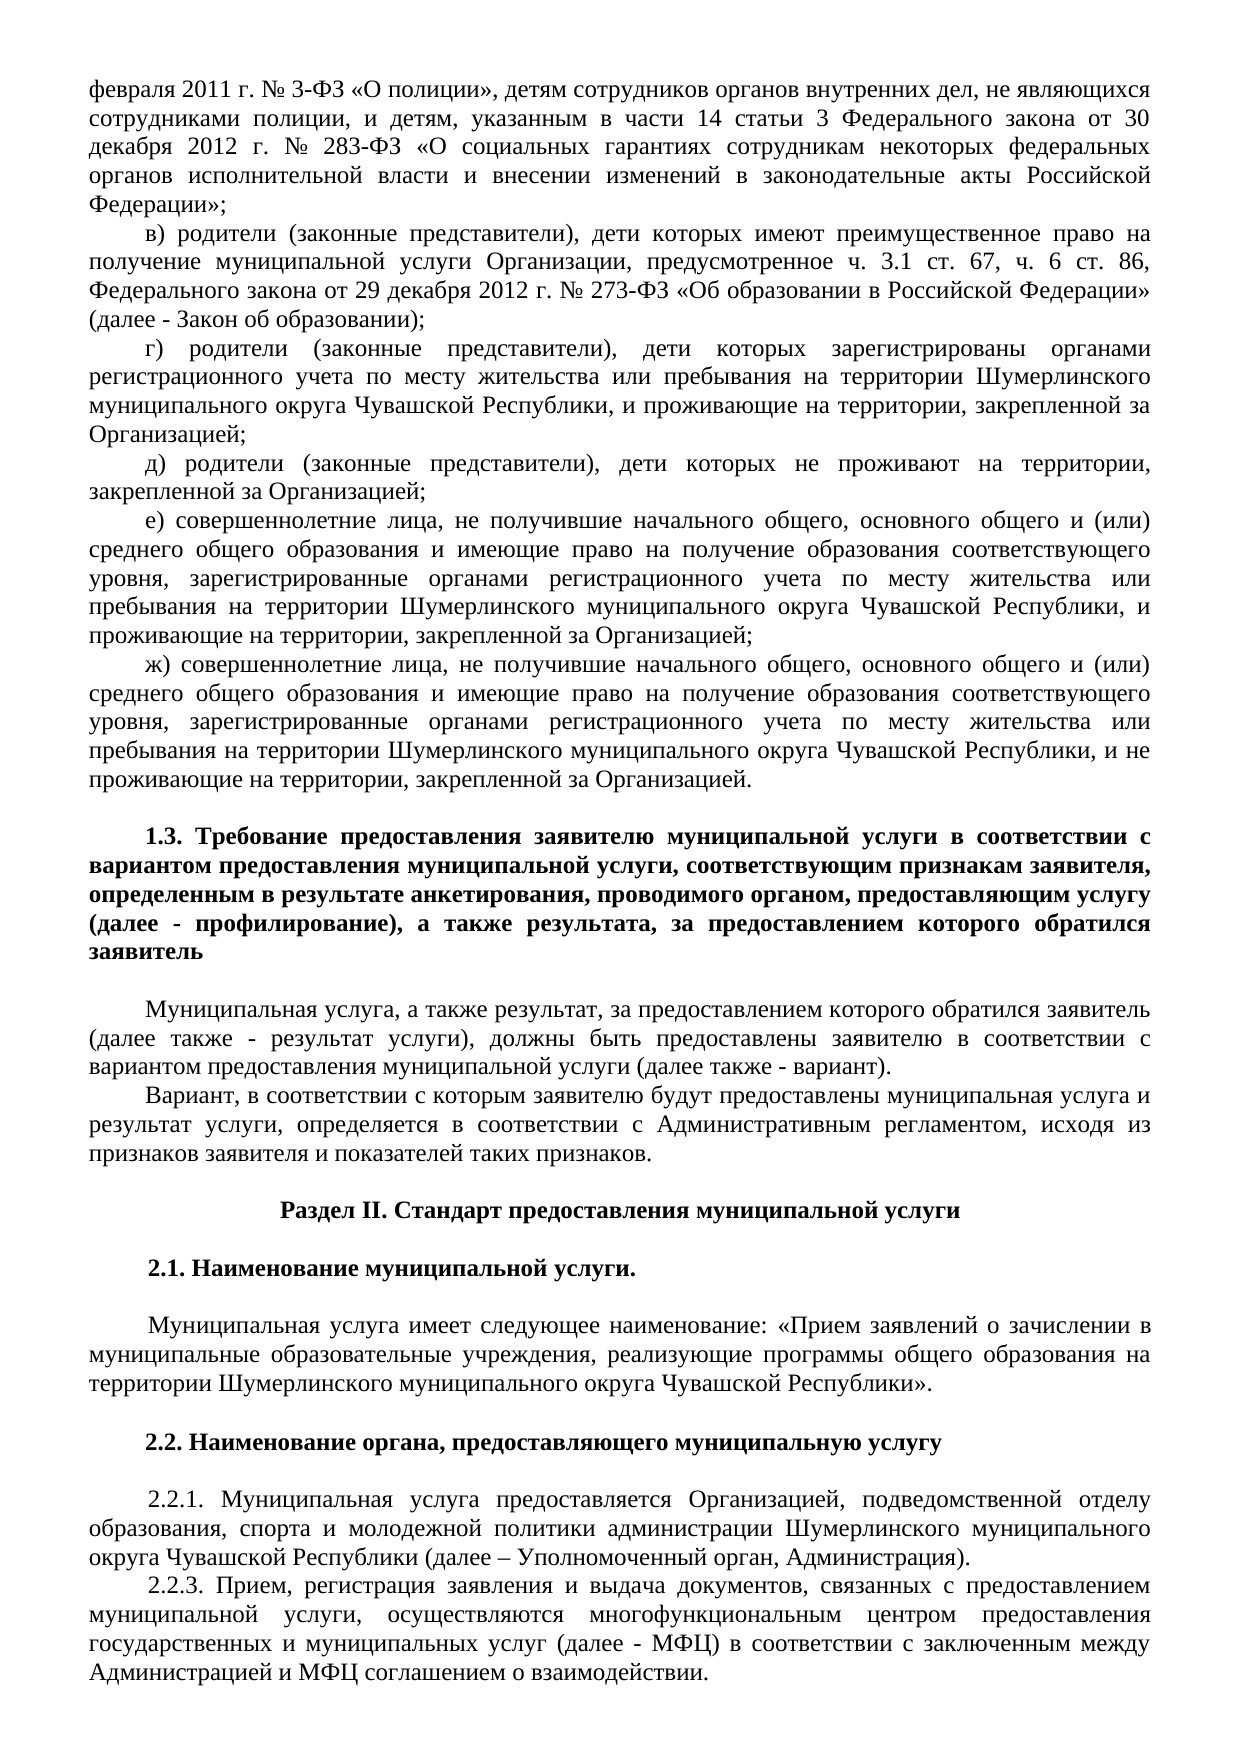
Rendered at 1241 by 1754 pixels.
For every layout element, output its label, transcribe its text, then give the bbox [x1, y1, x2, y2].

text е) совершеннолетние лица, не получившие начального общего, основного общего и (или) среднего общего образования и имеющие право на получение образования соответствующего уровня, зарегистрированные органами регистрационного учета по месту жительства или пребывания на территории Шумерлинского муниципального округа Чувашской Республики, и проживающие на территории, закрепленной за Организацией; [89, 505, 1152, 649]
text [89, 74, 1152, 218]
text 2.1. Наименование муниципальной услуги. [89, 1253, 1152, 1281]
text в) родители (законные представители), дети которых имеют преимущественное право на получение муниципальной услуги Организации, предусмотренное ч. 3.1 ст. 67, ч. 6 ст. 86, Федерального закона от 29 декабря 2012 г. № 273-ФЗ «Об образовании в Российской Федерации» (далее - Закон об образовании); [89, 218, 1152, 333]
text 2.2.3. Прием, регистрация заявления и выдача документов, связанных с предоставлением муниципальной услуги, осуществляются многофункциональным центром предоставления государственных и муниципальных услуг (далее - МФЦ) в соответствии с заключенным между Администрацией и МФЦ соглашением о взаимодействии. [89, 1571, 1152, 1686]
text ж) совершеннолетние лица, не получившие начального общего, основного общего и (или) среднего общего образования и имеющие право на получение образования соответствующего уровня, зарегистрированные органами регистрационного учета по месту жительства или пребывания на территории Шумерлинского муниципального округа Чувашской Республики, и не проживающие на территории, закрепленной за Организацией. [89, 649, 1152, 793]
text г) родители (законные представители), дети которых зарегистрированы органами регистрационного учета по месту жительства или пребывания на территории Шумерлинского муниципального округа Чувашской Республики, и проживающие на территории, закрепленной за Организацией; [89, 333, 1152, 448]
text Муниципальная услуга имеет следующее наименование: «Прием заявлений о зачислении в муниципальные образовательные учреждения, реализующие программы общего образования на территории Шумерлинского муниципального округа Чувашской Республики». [89, 1310, 1152, 1398]
text 2.2.1. Муниципальная услуга предоставляется Организацией, подведомственной отделу образования, спорта и молодежной политики администрации Шумерлинского муниципального округа Чувашской Республики (далее – Уполномоченный орган, Администрация). [89, 1484, 1152, 1571]
text Вариант, в соответствии с которым заявителю будут предоставлены муниципальная услуга и результат услуги, определяется в соответствии с Административным регламентом, исходя из признаков заявителя и показателей таких признаков. [89, 1080, 1152, 1166]
text Раздел II. Стандарт предоставления муниципальной услуги [89, 1195, 1152, 1224]
text 1.3. Требование предоставления заявителю муниципальной услуги в соответствии с вариантом предоставления муниципальной услуги, соответствующим признакам заявителя, определенным в результате анкетирования, проводимого органом, предоставляющим услугу (далее - профилирование), а также результата, за предоставлением которого обратился заявитель [89, 821, 1152, 965]
text д) родители (законные представители), дети которых не проживают на территории, закрепленной за Организацией; [89, 448, 1152, 505]
text 2.2. Наименование органа, предоставляющего муниципальную услугу [89, 1427, 1152, 1456]
text Муниципальная услуга, а также результат, за предоставлением которого обратился заявитель (далее также - результат услуги), должны быть предоставлены заявителю в соответствии с вариантом предоставления муниципальной услуги (далее также - вариант). [89, 994, 1152, 1080]
